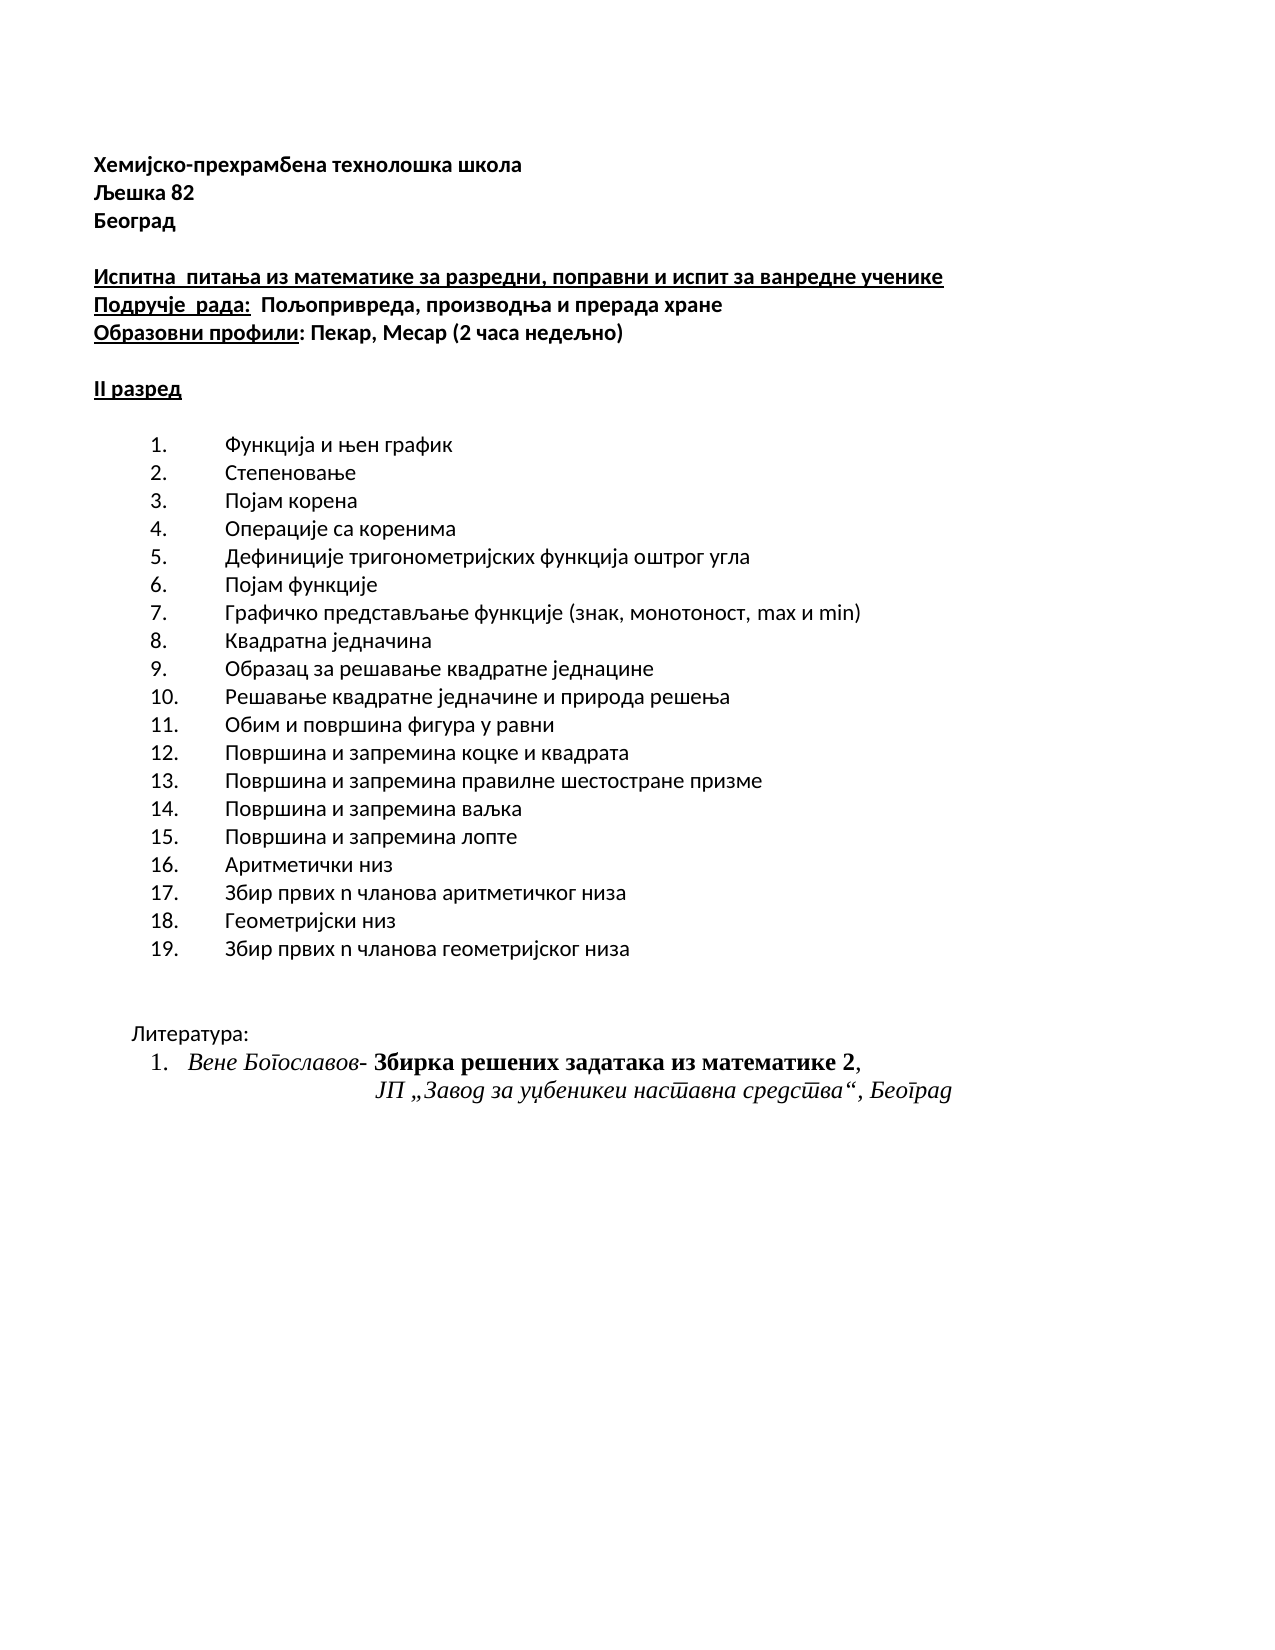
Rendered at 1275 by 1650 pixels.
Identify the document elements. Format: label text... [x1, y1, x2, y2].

text 16. Аритметички низ [150, 851, 1125, 878]
text 13. Површина и запремина правилне шестостране призме [150, 766, 1125, 794]
text 18. Геометријски низ [150, 907, 1125, 934]
text 4. Операције са коренима [150, 514, 1125, 542]
text Београд [94, 206, 1125, 234]
text 5. Дефиниције тригонометријских функција оштрог угла [150, 542, 1125, 570]
text Љешка 82 [94, 178, 1125, 206]
text Хемијско-прехрамбена технолошка школа [94, 150, 1125, 178]
text 2. Степеновање [150, 458, 1125, 486]
text 19. Збир првих n чланова геометријског низа [150, 934, 1125, 963]
text 10. Решавање квадратне једначине и природа решења [150, 682, 1125, 710]
text Образовни профили: Пекар, Месар (2 часа недељно) [94, 318, 1125, 346]
text 3. Појам корена [150, 486, 1125, 514]
text 17. Збир првих n чланова аритметичког низа [150, 878, 1125, 907]
text 12. Површина и запремина коцке и квадрата [150, 738, 1125, 766]
text 9. Образац за решавање квадратне једнацине [150, 654, 1125, 682]
text 14. Површина и запремина ваљка [150, 794, 1125, 822]
text 7. Графичко представљање функције (знак, монотоност, max и min) [150, 598, 1125, 626]
text II разред [94, 374, 1125, 402]
text 8. Квадратна једначина [150, 626, 1125, 654]
text Литература: [131, 1019, 1125, 1047]
text Подручје рада: Пољопривреда, производња и прерада хране [94, 290, 1125, 318]
list Вене Богославов- Збирка решених задатака из математике 2, [150, 1047, 1125, 1075]
list ЈП „Завод за уџбеникеи наставна средства“, Београд [187, 1075, 1125, 1104]
text Испитна питања из математике за разредни, поправни и испит за ванредне ученике [94, 262, 1125, 290]
text 6. Појам функције [150, 570, 1125, 598]
text 1. Функција и њен график [150, 430, 1125, 458]
text 11. Обим и површина фигура у равни [150, 710, 1125, 738]
text 15. Површина и запремина лопте [150, 822, 1125, 851]
